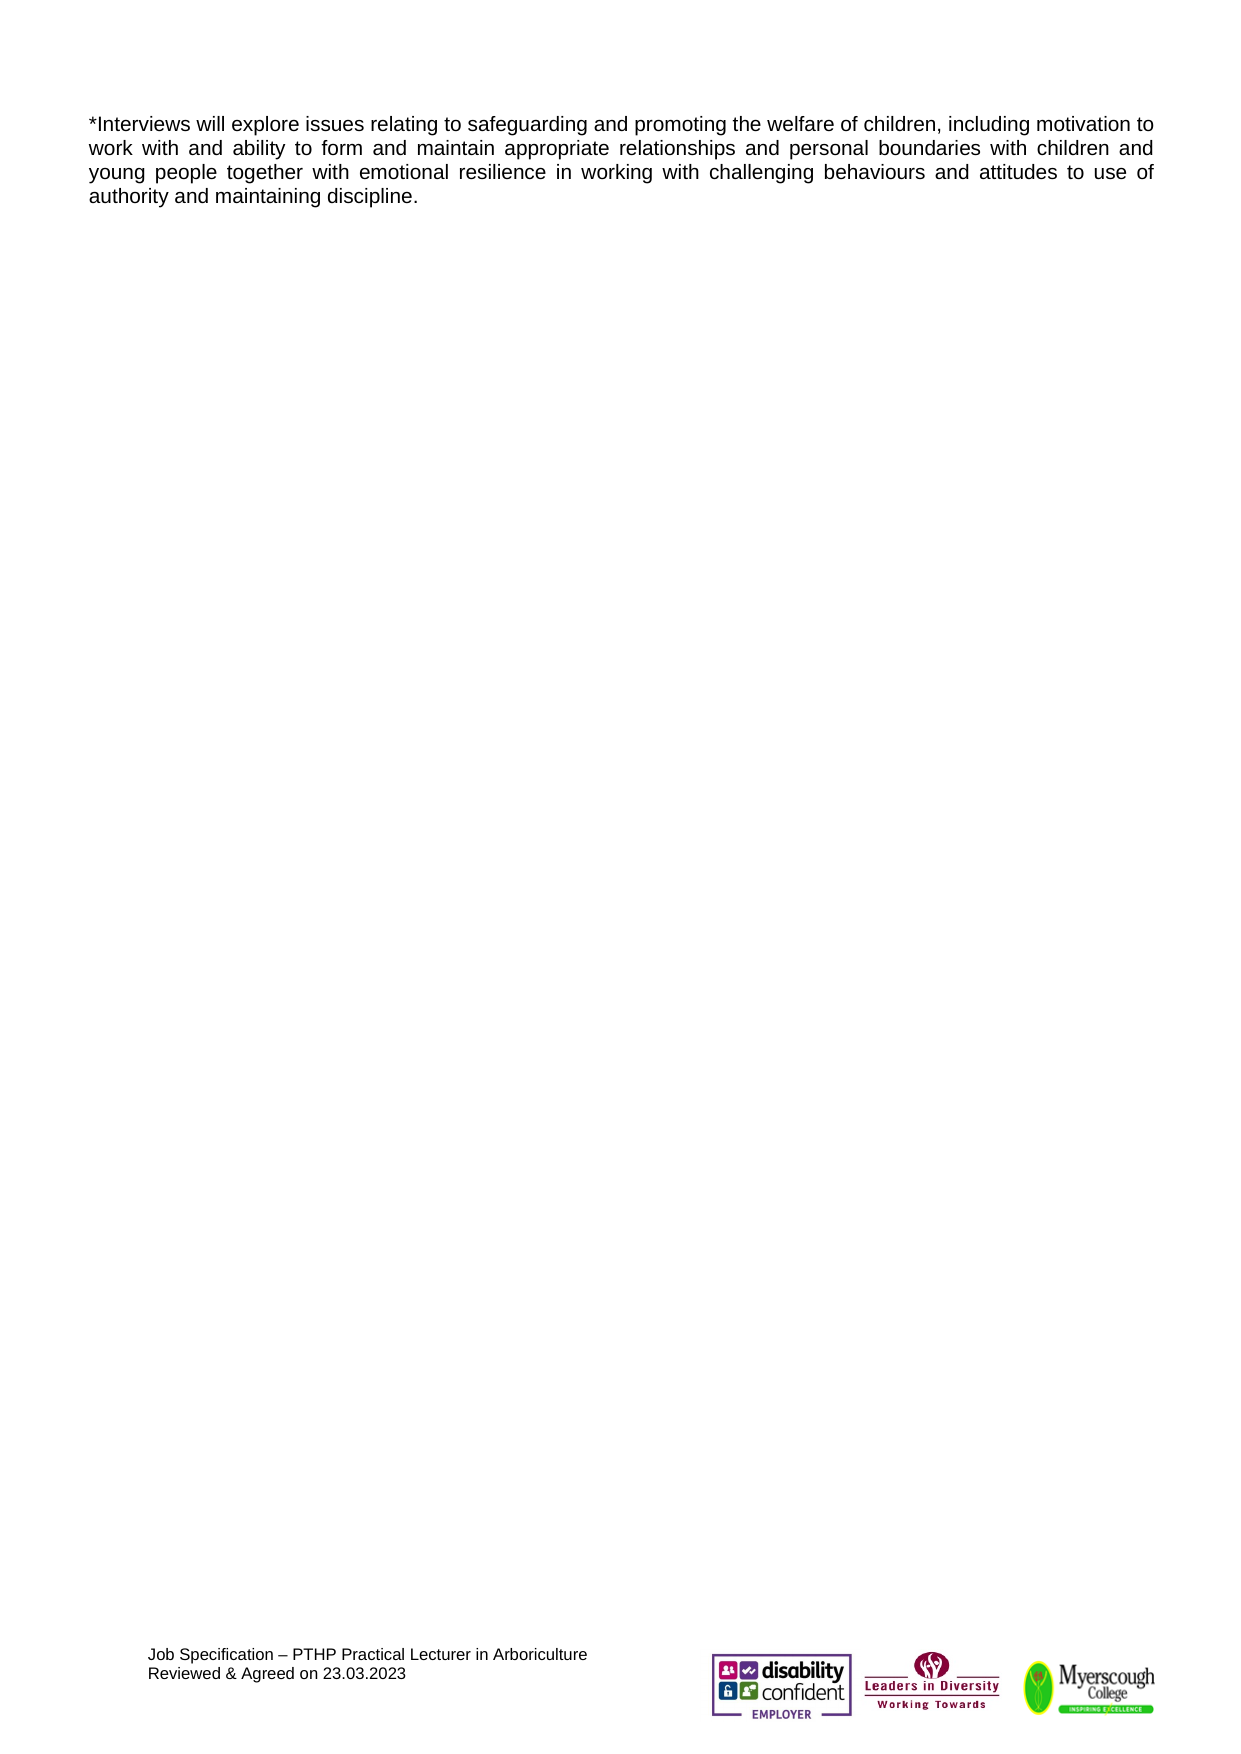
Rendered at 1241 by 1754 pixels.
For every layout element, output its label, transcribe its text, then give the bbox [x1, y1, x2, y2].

picture [700, 1649, 1006, 1722]
picture [1021, 1657, 1158, 1721]
text *Interviews will explore issues relating to safeguarding and promoting the welfare of children, including motivation to work with and ability to form and maintain appropriate relationships and personal boundaries with children and young people together with emotional resilience in working with challenging behaviours and attitudes to use of authority and maintaining discipline. [89, 112, 1156, 208]
